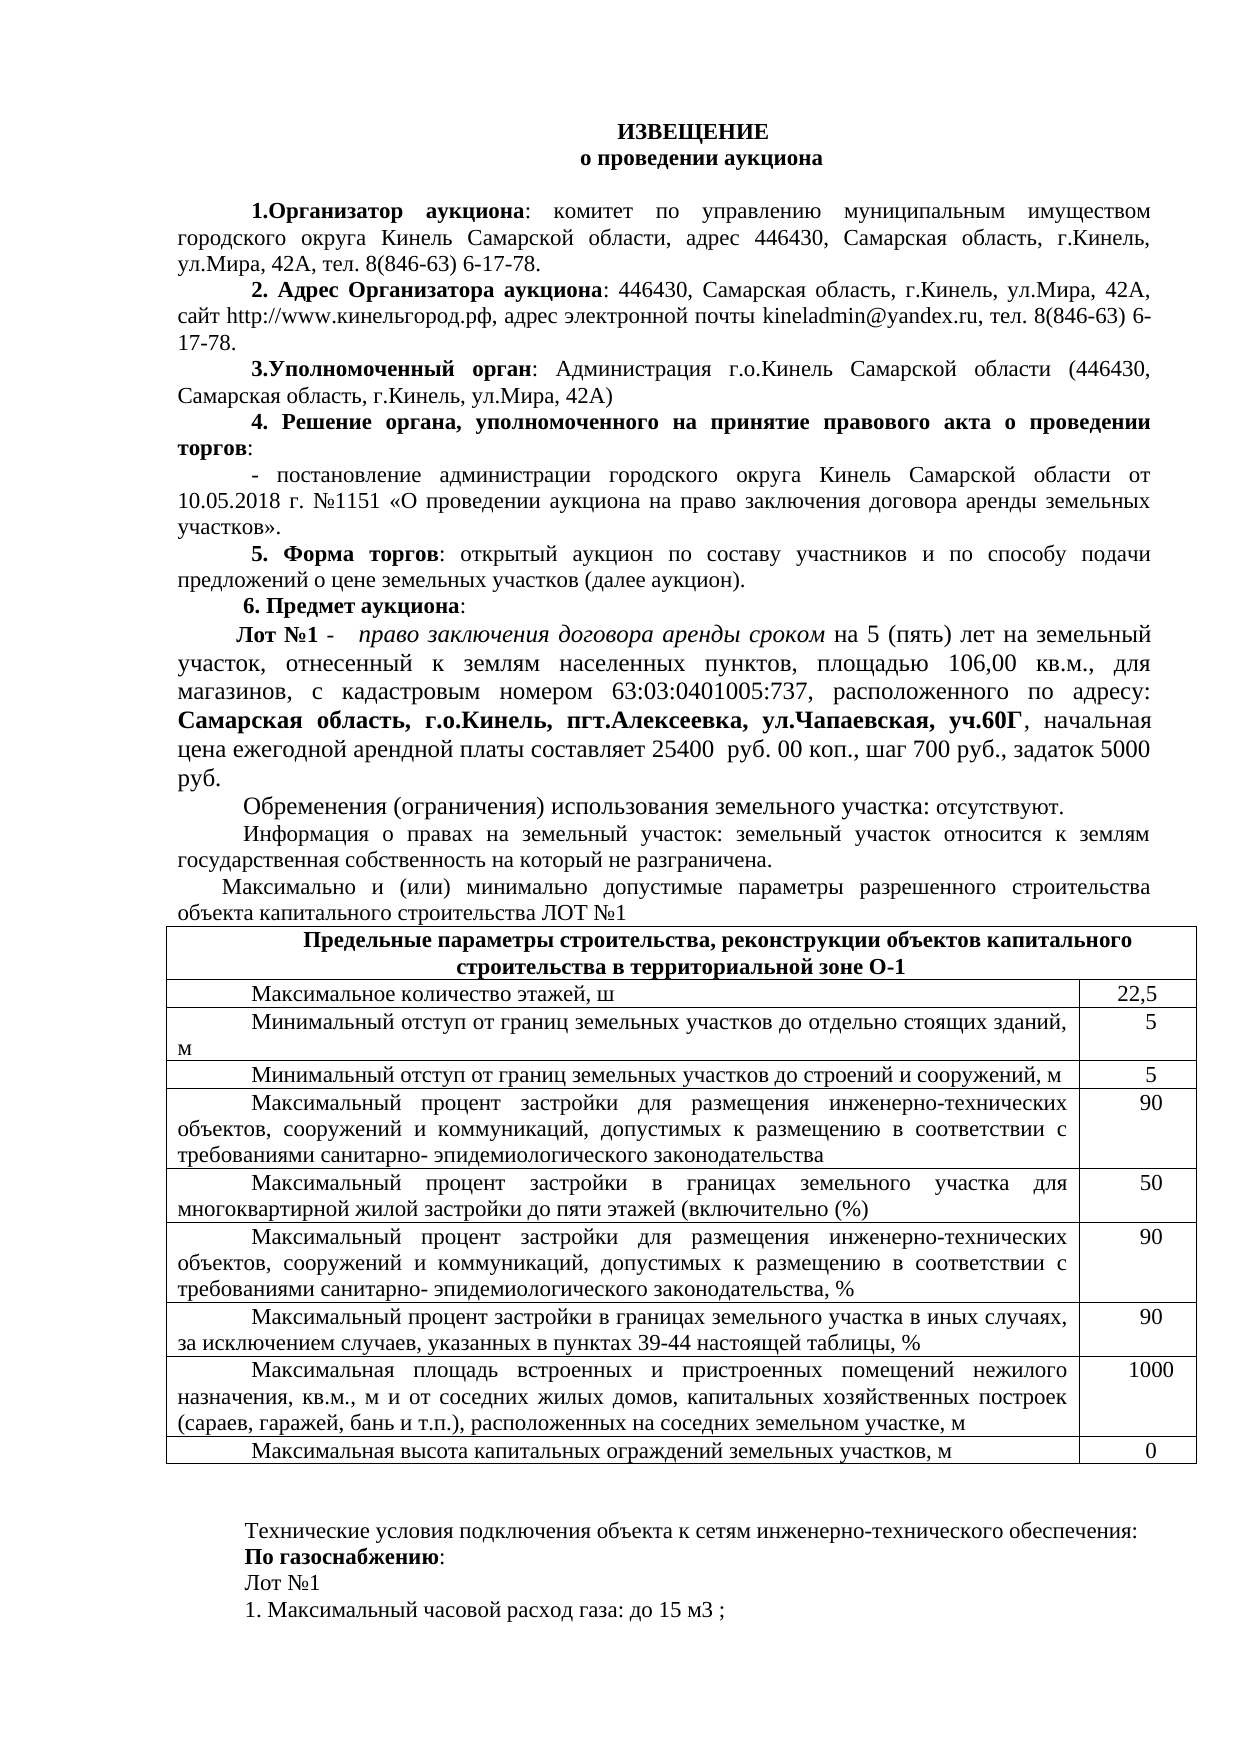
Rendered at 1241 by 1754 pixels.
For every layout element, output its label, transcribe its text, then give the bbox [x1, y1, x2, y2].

text 1.Организатор аукциона: комитет по управлению муниципальным имуществом городского округа Кинель Самарской области, адрес 446430, Самарская область, г.Кинель, ул.Мира, 42А, тел. 8(846-63) 6-17-78. [177, 197, 1152, 276]
table_cell Максимальное количество этажей, ш [167, 980, 1079, 1007]
table_cell Максимальный процент застройки для размещения инженерно-технических объектов, сооружений и коммуникаций, допустимых к размещению в соответствии с требованиями санитарно- эпидемиологического законодательства, % [167, 1223, 1079, 1302]
table_cell Максимальный процент застройки в границах земельного участка в иных случаях, за исключением случаев, указанных в пунктах 39-44 настоящей таблицы, % [167, 1303, 1079, 1356]
text 6. Предмет аукциона: [177, 592, 1152, 619]
text Максимально и (или) минимально допустимые параметры разрешенного строительства объекта капитального строительства ЛОТ №1 [177, 873, 1152, 926]
table_cell Максимальный процент застройки для размещения инженерно-технических объектов, сооружений и коммуникаций, допустимых к размещению в соответствии с требованиями санитарно- эпидемиологического законодательства [167, 1089, 1079, 1168]
text Лот №1 - право заключения договора аренды сроком на 5 (пять) лет на земельный участок, отнесенный к землям населенных пунктов, площадью 106,00 кв.м., для магазинов, с кадастровым номером 63:03:0401005:737, расположенного по адресу: Самарская область, г.о.Кинель, пгт.Алексеевка, ул.Чапаевская, уч.60Г, начальная цена ежегодной арендной платы составляет 25400 руб. 00 коп., шаг 700 руб., задаток 5000 руб. [177, 619, 1152, 791]
table_cell 0 [1080, 1437, 1196, 1463]
table_cell 90 [1080, 1303, 1196, 1356]
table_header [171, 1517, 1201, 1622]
table_cell Максимальная высота капитальных ограждений земельных участков, м [167, 1437, 1079, 1463]
text 2. Адрес Организатора аукциона: 446430, Самарская область, г.Кинель, ул.Мира, 42А, сайт http://www.кинельгород.рф, адрес электронной почты kineladmin@yandex.ru, тел. 8(846-63) 6-17-78. [177, 276, 1152, 355]
text о проведении аукциона [177, 144, 1152, 171]
table_cell 90 [1080, 1089, 1196, 1168]
table_cell 50 [1080, 1169, 1196, 1222]
text Обременения (ограничения) использования земельного участка: отсутствуют. [177, 791, 1152, 820]
table_cell Максимальный процент застройки в границах земельного участка для многоквартирной жилой застройки до пяти этажей (включительно (%) [167, 1169, 1079, 1222]
text Информация о правах на земельный участок: земельный участок относится к землям государственная собственность на который не разграничена. [177, 820, 1152, 873]
table_header Предельные параметры строительства, реконструкции объектов капитального строительства в территориальной зоне О-1 [167, 927, 1196, 979]
table_cell 1000 [1080, 1357, 1196, 1436]
text ИЗВЕЩЕНИЕ [177, 118, 1152, 144]
table_cell 90 [1080, 1223, 1196, 1302]
text 4. Решение органа, уполномоченного на принятие правового акта о проведении торгов: [177, 408, 1152, 461]
table_cell Минимальный отступ от границ земельных участков до отдельно стоящих зданий, м [167, 1008, 1079, 1060]
table_cell 5 [1080, 1008, 1196, 1060]
table_cell 5 [1080, 1061, 1196, 1088]
table_cell Максимальная площадь встроенных и пристроенных помещений нежилого назначения, кв.м., м и от соседних жилых домов, капитальных хозяйственных построек (сараев, гаражей, бань и т.п.), расположенных на соседних земельном участке, м [167, 1357, 1079, 1436]
text 3.Уполномоченный орган: Администрация г.о.Кинель Самарской области (446430, Самарская область, г.Кинель, ул.Мира, 42А) [177, 355, 1152, 408]
text 5. Форма торгов: открытый аукцион по составу участников и по способу подачи предложений о цене земельных участков (далее аукцион). [177, 540, 1152, 592]
text - постановление администрации городского округа Кинель Самарской области от 10.05.2018 г. №1151 «О проведении аукциона на право заключения договора аренды земельных участков». [177, 461, 1152, 540]
table_cell Минимальный отступ от границ земельных участков до строений и сооружений, м [167, 1061, 1079, 1088]
table_cell 22,5 [1080, 980, 1196, 1007]
